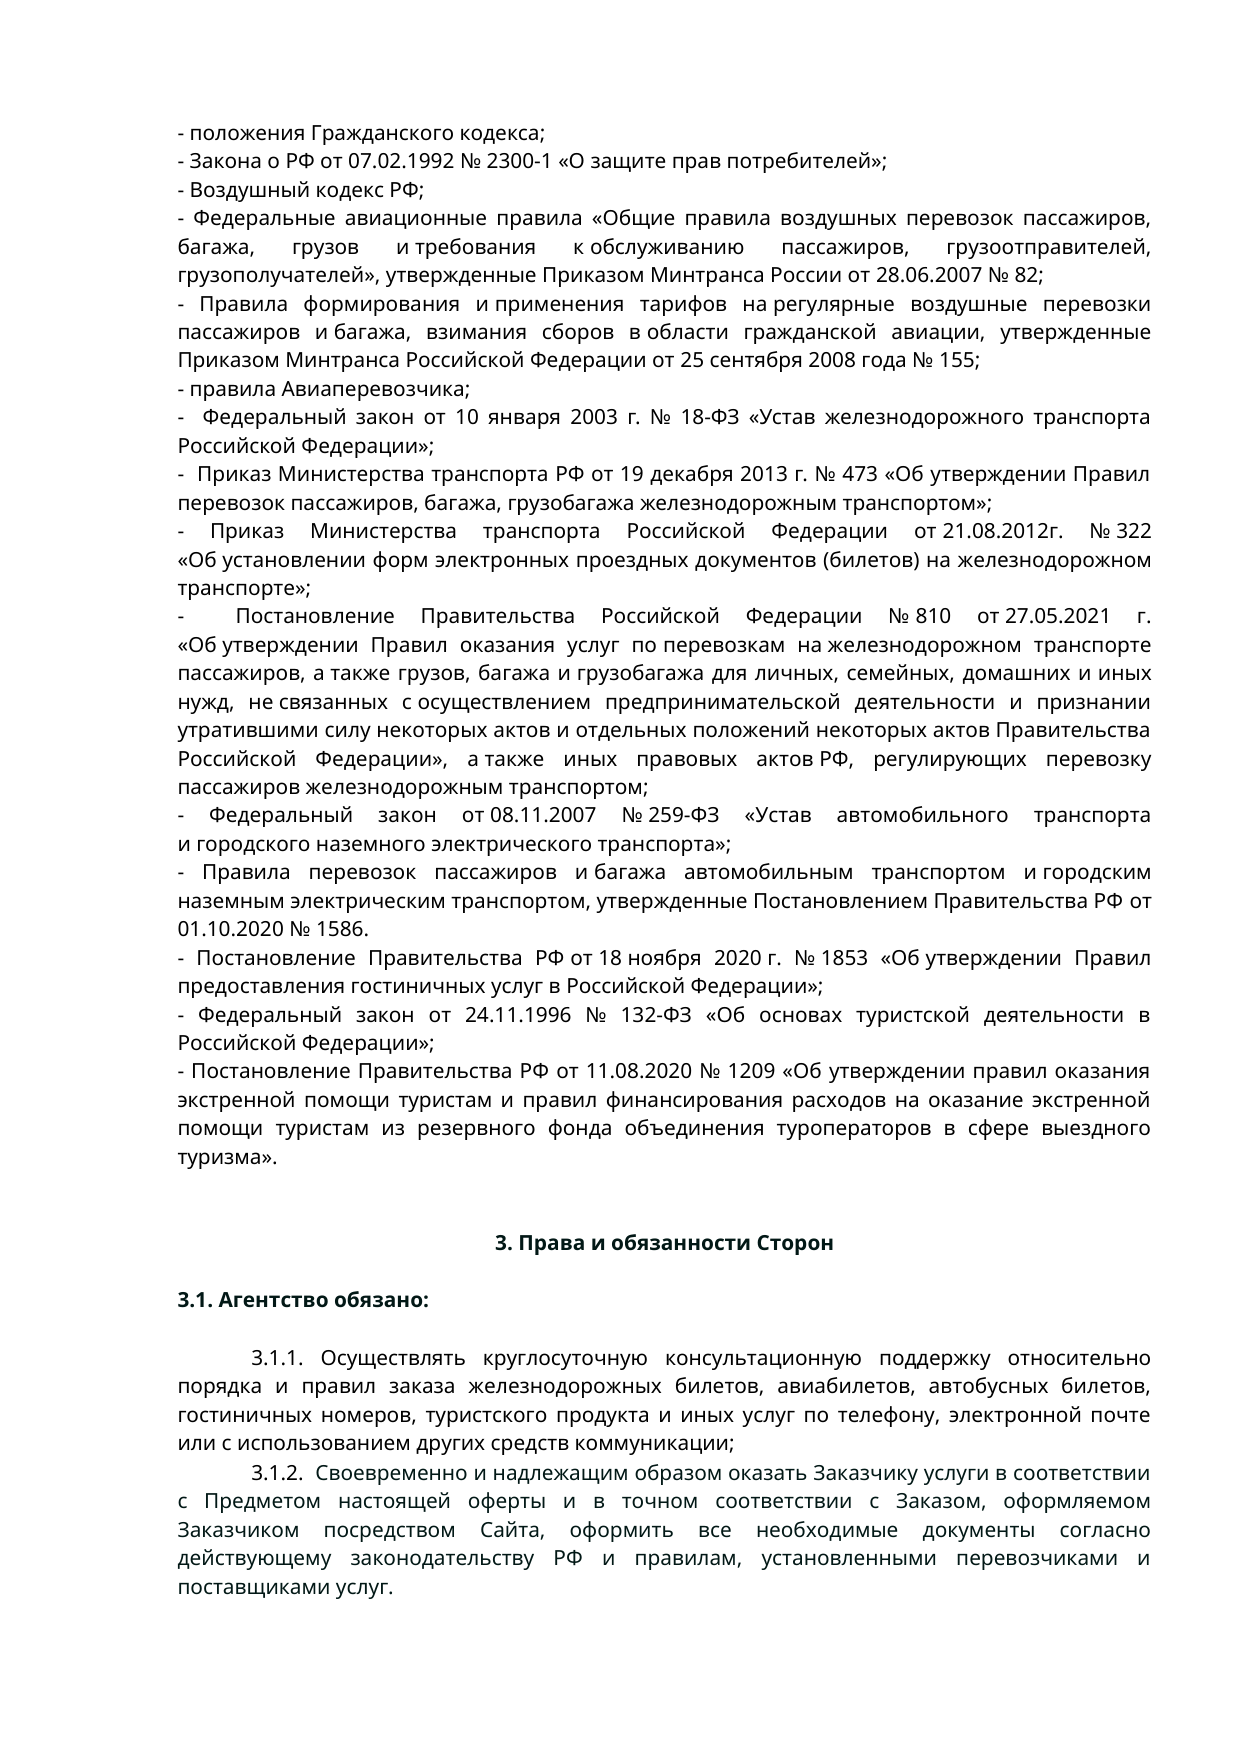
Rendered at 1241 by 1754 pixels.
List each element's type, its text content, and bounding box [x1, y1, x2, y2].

subtitle - Приказ Министерства транспорта РФ от 19 декабря 2013 г. № 473 «Об утверждении Правил перевозок пассажиров, багажа, грузобагажа железнодорожным транспортом»; [177, 459, 1152, 516]
text - Воздушный кодекс РФ; [177, 175, 1152, 203]
text - Постановление Правительства РФ от 11.08.2020 № 1209 «Об утверждении правил оказания экстренной помощи туристам и правил финансирования расходов на оказание экстренной помощи туристам из резервного фонда объединения туроператоров в сфере выездного туризма». [177, 1057, 1152, 1170]
text - Правила формирования и применения тарифов на регулярные воздушные перевозки пассажиров и багажа, взимания сборов в области гражданской авиации, утвержденные Приказом Минтранса Российской Федерации от 25 сентября 2008 года № 155; [177, 289, 1152, 374]
text 3. Права и обязанности Сторон [177, 1228, 1152, 1256]
text 3.1.1. Осуществлять круглосуточную консультационную поддержку относительно порядка и правил заказа железнодорожных билетов, авиабилетов, автобусных билетов, гостиничных номеров, туристского продукта и иных услуг по телефону, электронной почте или с использованием других средств коммуникации; [177, 1343, 1152, 1457]
text 3.1. Агентство обязано: [177, 1286, 1152, 1314]
text - Федеральный закон от 08.11.2007 № 259-ФЗ «Устав автомобильного транспорта и городского наземного электрического транспорта»; [177, 801, 1152, 857]
subtitle - Приказ Министерства транспорта Российской Федерации от 21.08.2012г. № 322 «Об установлении форм электронных проездных документов (билетов) на железнодорожном транспорте»; [177, 516, 1152, 602]
text - Закона о РФ от 07.02.1992 № 2300-1 «О защите прав потребителей»; [177, 147, 1152, 175]
subtitle - Федеральный закон от 10 января 2003 г. № 18-ФЗ «Устав железнодорожного транспорта Российской Федерации»; [177, 402, 1152, 459]
text 3.1.2. Своевременно и надлежащим образом оказать Заказчику услуги в соответствии с Предметом настоящей оферты и в точном соответствии с Заказом, оформляемом Заказчиком посредством Сайта, оформить все необходимые документы согласно действующему законодательству РФ и правилам, установленными перевозчиками и поставщиками услуг. [177, 1458, 1152, 1600]
text - положения Гражданского кодекса; [177, 118, 1152, 147]
text - Постановление Правительства РФ от 18 ноября 2020 г. № 1853 «Об утверждении Правил предоставления гостиничных услуг в Российской Федерации»; [177, 943, 1152, 1000]
text - правила Авиаперевозчика; [177, 374, 1152, 402]
text - Правила перевозок пассажиров и багажа автомобильным транспортом и городским наземным электрическим транспортом, утвержденные Постановлением Правительства РФ от 01.10.2020 № 1586. [177, 857, 1152, 943]
text - Федеральные авиационные правила «Общие правила воздушных перевозок пассажиров, багажа, грузов и требования к обслуживанию пассажиров, грузоотправителей, грузополучателей», утвержденные Приказом Минтранса России от 28.06.2007 № 82; [177, 203, 1152, 289]
subtitle - Постановление Правительства Российской Федерации № 810 от 27.05.2021 г. «Об утверждении Правил оказания услуг по перевозкам на железнодорожном транспорте пассажиров, а также грузов, багажа и грузобагажа для личных, семейных, домашних и иных нужд, не связанных с осуществлением предпринимательской деятельности и признании утратившими силу некоторых актов и отдельных положений некоторых актов Правительства Российской Федерации», а также иных правовых актов РФ, регулирующих перевозку пассажиров железнодорожным транспортом; [177, 602, 1152, 801]
text - Федеральный закон от 24.11.1996 № 132-ФЗ «Об основах туристской деятельности в Российской Федерации»; [177, 1000, 1152, 1057]
